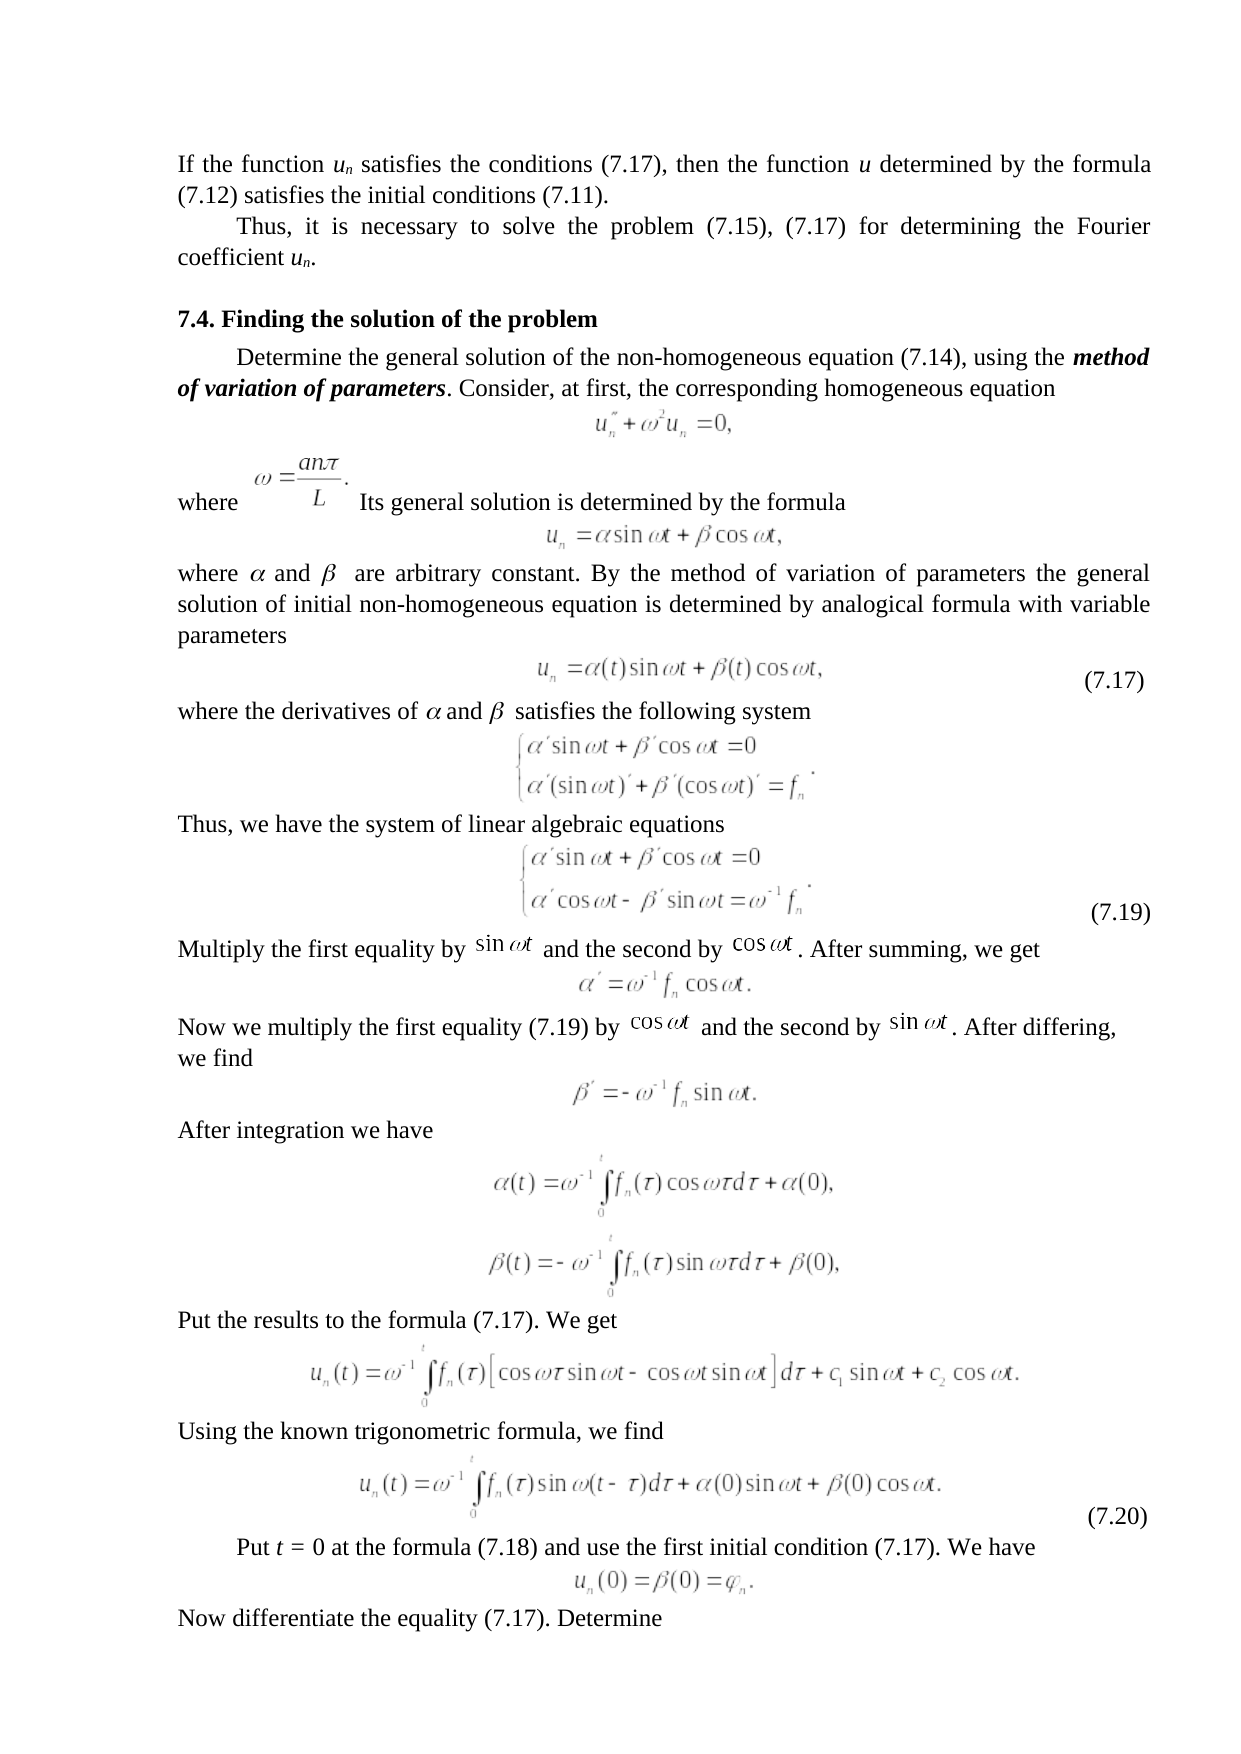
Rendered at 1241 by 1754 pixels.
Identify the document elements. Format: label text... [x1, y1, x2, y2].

text Now differentiate the equality (7.17). Determine [177, 1603, 1152, 1632]
text (7.20) [177, 1447, 1152, 1530]
text where Its general solution is determined by the formula [177, 446, 1152, 516]
text Multiply the first equality by and the second by . After summing, we get [177, 928, 1152, 962]
text where and are arbitrary constant. By the method of variation of parameters the general solution of initial non-homogeneous equation is determined by analogical formula with variable parameters [177, 558, 1152, 648]
text Determine the general solution of the non-homogeneous equation (7.14), using the method of variation of parameters. Consider, at first, the corresponding homogeneous equation [177, 342, 1152, 402]
text Now we multiply the first equality (7.19) by and the second by . After differing, we find [177, 1006, 1152, 1071]
text Using the known trigonometric formula, we find [177, 1416, 1152, 1445]
text where the derivatives of and satisfies the following system [177, 696, 1152, 725]
text (7.17) [177, 651, 1152, 694]
text Put the results to the formula (7.17). We get [177, 1306, 1152, 1334]
text Put t = 0 at the formula (7.18) and use the first initial condition (7.17). We have [177, 1532, 1152, 1561]
text Thus, we have the system of linear algebraic equations [177, 809, 1152, 838]
text After integration we have [177, 1116, 1152, 1144]
subtitle 7.4. Finding the solution of the problem [177, 304, 1152, 333]
text If the function un satisfies the conditions (7.17), then the function u determined by the formula (7.12) satisfies the initial conditions (7.11). [177, 149, 1152, 209]
text (7.19) [177, 841, 1152, 926]
text Thus, it is necessary to solve the problem (7.15), (7.17) for determining the Fourier coefficient un. [177, 211, 1152, 271]
